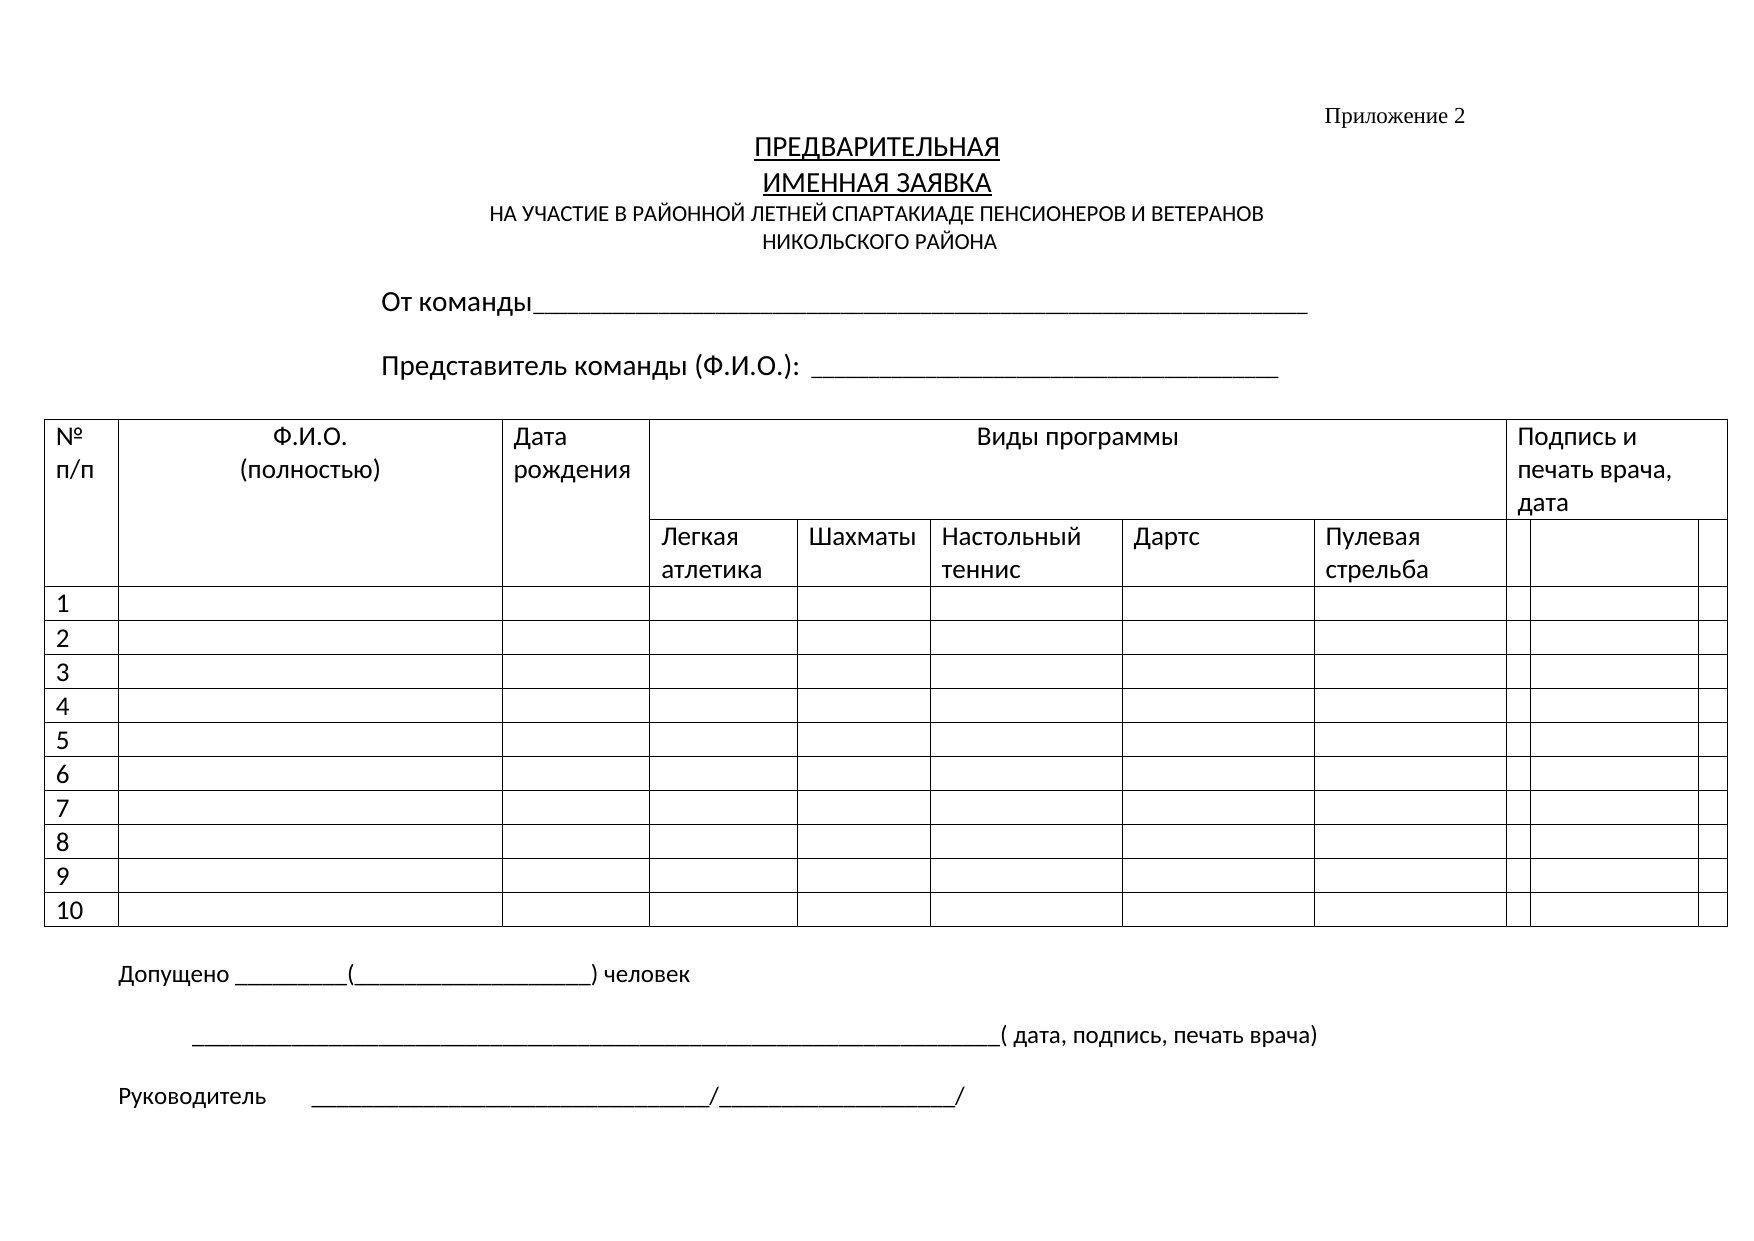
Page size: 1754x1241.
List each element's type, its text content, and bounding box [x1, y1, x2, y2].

table_cell [1699, 587, 1727, 620]
table_cell [1123, 689, 1314, 722]
table_cell [1699, 757, 1727, 790]
table_cell [1699, 689, 1727, 722]
table_cell [1531, 655, 1698, 688]
table_cell 2 [45, 621, 118, 654]
table_cell [650, 757, 797, 790]
table_cell [1699, 791, 1727, 824]
table_cell [1507, 791, 1530, 824]
table_cell [119, 689, 502, 722]
table_cell [1123, 893, 1314, 926]
table_cell [503, 859, 649, 892]
table_cell Пулевая стрельба [1315, 520, 1506, 586]
table_cell Дартс [1123, 520, 1314, 586]
table_cell [931, 791, 1122, 824]
table_cell Настольный теннис [931, 520, 1122, 586]
table_cell [1315, 893, 1506, 926]
table_cell [1123, 723, 1314, 756]
table_cell [119, 757, 502, 790]
table_cell [798, 621, 930, 654]
table_cell [650, 655, 797, 688]
table_cell 10 [45, 893, 118, 926]
table_cell [1315, 791, 1506, 824]
table_cell [1123, 825, 1314, 858]
table_header Ф.И.О. (полностью) [119, 420, 502, 586]
table_cell [931, 655, 1122, 688]
text НИКОЛЬСКОГО РАЙОНА [118, 227, 1636, 256]
table_cell 5 [45, 723, 118, 756]
table_cell [503, 621, 649, 654]
table_cell [1315, 757, 1506, 790]
table_cell [1507, 723, 1530, 756]
table_cell [650, 791, 797, 824]
table_cell [1507, 859, 1530, 892]
table_cell [1315, 825, 1506, 858]
table_cell 4 [45, 689, 118, 722]
table_cell [1123, 791, 1314, 824]
table_cell [503, 893, 649, 926]
table_cell 1 [45, 587, 118, 620]
table_header № п/п [45, 420, 118, 586]
table_cell [931, 825, 1122, 858]
table_cell [1315, 621, 1506, 654]
table_cell [1507, 893, 1530, 926]
text ПРЕДВАРИТЕЛЬНАЯ [118, 128, 1636, 164]
table_cell [1123, 655, 1314, 688]
text От команды____________________________________________________________________ [118, 283, 1636, 319]
table_cell [503, 655, 649, 688]
table_cell [1699, 621, 1727, 654]
table_cell [650, 825, 797, 858]
table_cell [798, 689, 930, 722]
table_cell [503, 587, 649, 620]
table_cell [119, 621, 502, 654]
table_cell [503, 723, 649, 756]
table_cell [1531, 723, 1698, 756]
table_cell [1507, 587, 1530, 620]
table_cell [119, 587, 502, 620]
table_cell [798, 757, 930, 790]
table_cell 3 [45, 655, 118, 688]
table_cell Легкая атлетика [650, 520, 797, 586]
table_cell [1531, 859, 1698, 892]
table_cell [1315, 859, 1506, 892]
table_cell 8 [45, 825, 118, 858]
table_cell [119, 723, 502, 756]
table_cell [1507, 655, 1530, 688]
table_cell [1123, 859, 1314, 892]
table_cell [1123, 757, 1314, 790]
table_cell [503, 757, 649, 790]
table_cell Шахматы [798, 520, 930, 586]
table_cell [1531, 520, 1698, 586]
table_header Дата рождения [503, 420, 649, 586]
table_header Подпись и печать врача, дата [1507, 420, 1727, 518]
table_cell [1507, 520, 1530, 586]
table_cell [1531, 893, 1698, 926]
table_cell [1699, 859, 1727, 892]
table_cell [931, 757, 1122, 790]
table_cell 9 [45, 859, 118, 892]
table_cell [798, 791, 930, 824]
table_cell [798, 859, 930, 892]
table_cell [1507, 689, 1530, 722]
text Руководитель ________________________________/___________________/ [118, 1080, 1636, 1110]
table_cell [650, 859, 797, 892]
table_cell [931, 621, 1122, 654]
table_cell [1315, 689, 1506, 722]
table_cell [931, 859, 1122, 892]
text ИМЕННАЯ ЗАЯВКА [118, 164, 1636, 199]
table_cell [1531, 621, 1698, 654]
table_cell [650, 723, 797, 756]
text Представитель команды (Ф.И.О.): _________________________________________ [118, 347, 1636, 383]
table_cell [931, 723, 1122, 756]
table_cell [1531, 791, 1698, 824]
table_cell [931, 893, 1122, 926]
table_cell [1123, 587, 1314, 620]
table_cell [1531, 825, 1698, 858]
table_cell [931, 587, 1122, 620]
table_cell [503, 689, 649, 722]
table_cell [1699, 520, 1727, 586]
table_cell [1315, 655, 1506, 688]
table_cell [650, 621, 797, 654]
table_cell 6 [45, 757, 118, 790]
table_cell [119, 825, 502, 858]
table_cell [1531, 757, 1698, 790]
table_cell [1531, 587, 1698, 620]
table_cell [798, 893, 930, 926]
table_cell [1315, 587, 1506, 620]
table_cell [1507, 621, 1530, 654]
table_cell [119, 859, 502, 892]
table_cell [798, 587, 930, 620]
table_cell [650, 587, 797, 620]
table_cell [798, 825, 930, 858]
table_cell [1699, 825, 1727, 858]
table_cell [798, 723, 930, 756]
table_cell [1507, 757, 1530, 790]
text _________________________________________________________________( дата, подпись, печать врача) [118, 1019, 1636, 1049]
table_cell [503, 825, 649, 858]
table_cell [119, 791, 502, 824]
table_cell [503, 791, 649, 824]
table_header Виды программы [650, 420, 1506, 518]
table_cell [1507, 825, 1530, 858]
table_cell [931, 689, 1122, 722]
text Приложение 2 [118, 102, 1636, 128]
text Допущено _________(___________________) человек [118, 958, 1636, 988]
table_cell [119, 893, 502, 926]
table_cell [1699, 655, 1727, 688]
table_cell [650, 893, 797, 926]
table_cell [1315, 723, 1506, 756]
table_cell 7 [45, 791, 118, 824]
table_cell [1531, 689, 1698, 722]
table_cell [798, 655, 930, 688]
table_cell [1123, 621, 1314, 654]
table_cell [1699, 723, 1727, 756]
table_cell [119, 655, 502, 688]
table_cell [1699, 893, 1727, 926]
table_cell [650, 689, 797, 722]
text НА УЧАСТИЕ В РАЙОННОЙ ЛЕТНЕЙ СПАРТАКИАДЕ ПЕНСИОНЕРОВ И ВЕТЕРАНОВ [118, 199, 1636, 227]
